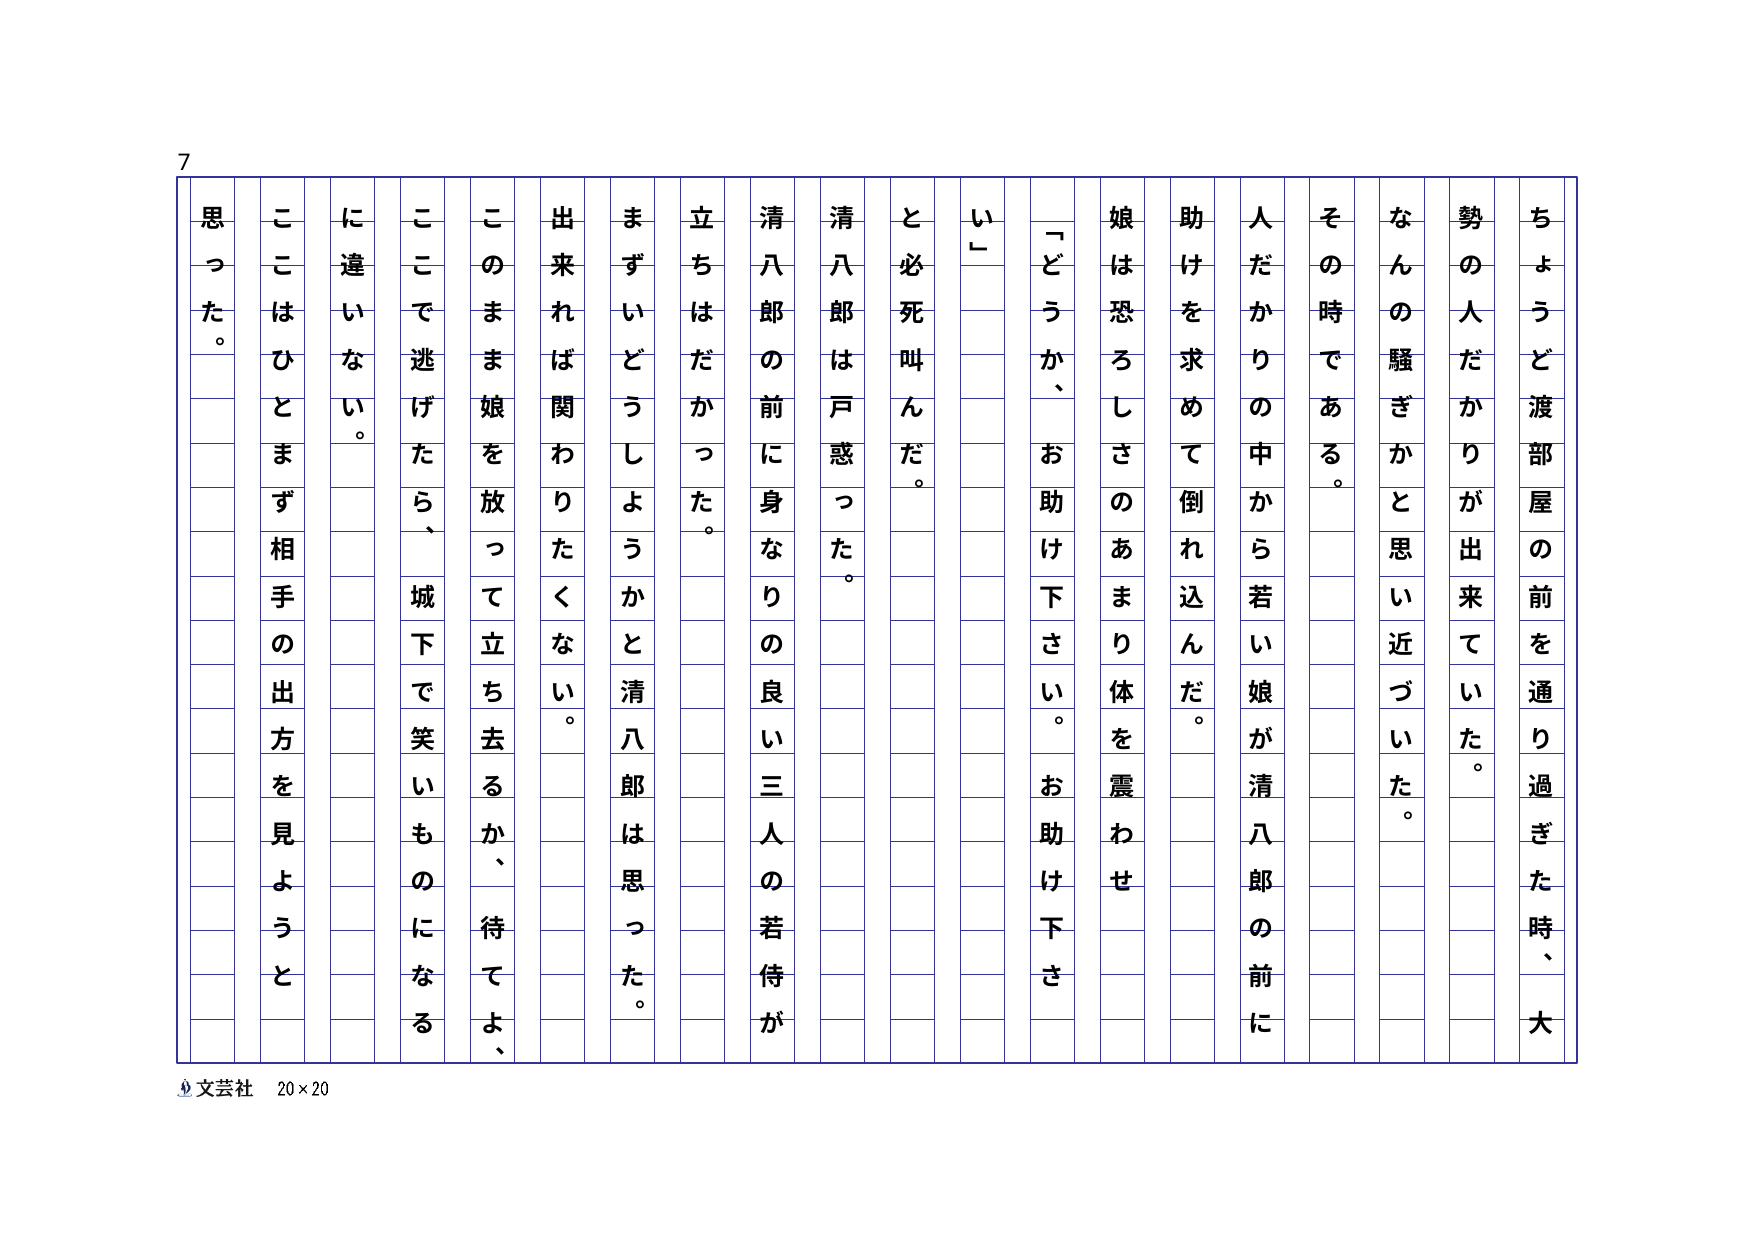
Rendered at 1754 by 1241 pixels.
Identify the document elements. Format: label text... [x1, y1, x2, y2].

subtitle ここはひとまず相手の出方を見ようと思った。 [178, 193, 318, 1047]
picture [177, 1078, 332, 1097]
subtitle 人だかりの中から若い娘が清八郎の前に助けを求めて倒れ込んだ。 [1157, 193, 1296, 1047]
subtitle 娘は恐ろしさのあまり体を震わせ [1087, 193, 1157, 1047]
subtitle 清八郎の前に身なりの良い三人の若侍が立ちはだかった。 [667, 193, 807, 1047]
subtitle なんの騒ぎかと思い近づいた。 [1366, 193, 1436, 1047]
subtitle ちょうど渡部屋の前を通り過ぎた時、大勢の人だかりが出来ていた。 [1436, 193, 1576, 1047]
subtitle その時である。 [1296, 193, 1366, 1047]
subtitle まずいどうしようかと清八郎は思った。 [597, 193, 667, 1047]
subtitle 出来れば関わりたくない。 [527, 193, 597, 1047]
subtitle 「どうか、お助け下さい。お助け下さい」 [947, 193, 1087, 1047]
subtitle このまま娘を放って立ち去るか、待てよ、ここで逃げたら、城下で笑いものになるに違いない。 [318, 193, 527, 1047]
subtitle と必死叫んだ。 [877, 193, 947, 1047]
subtitle 清八郎は戸惑った。 [807, 193, 877, 1047]
